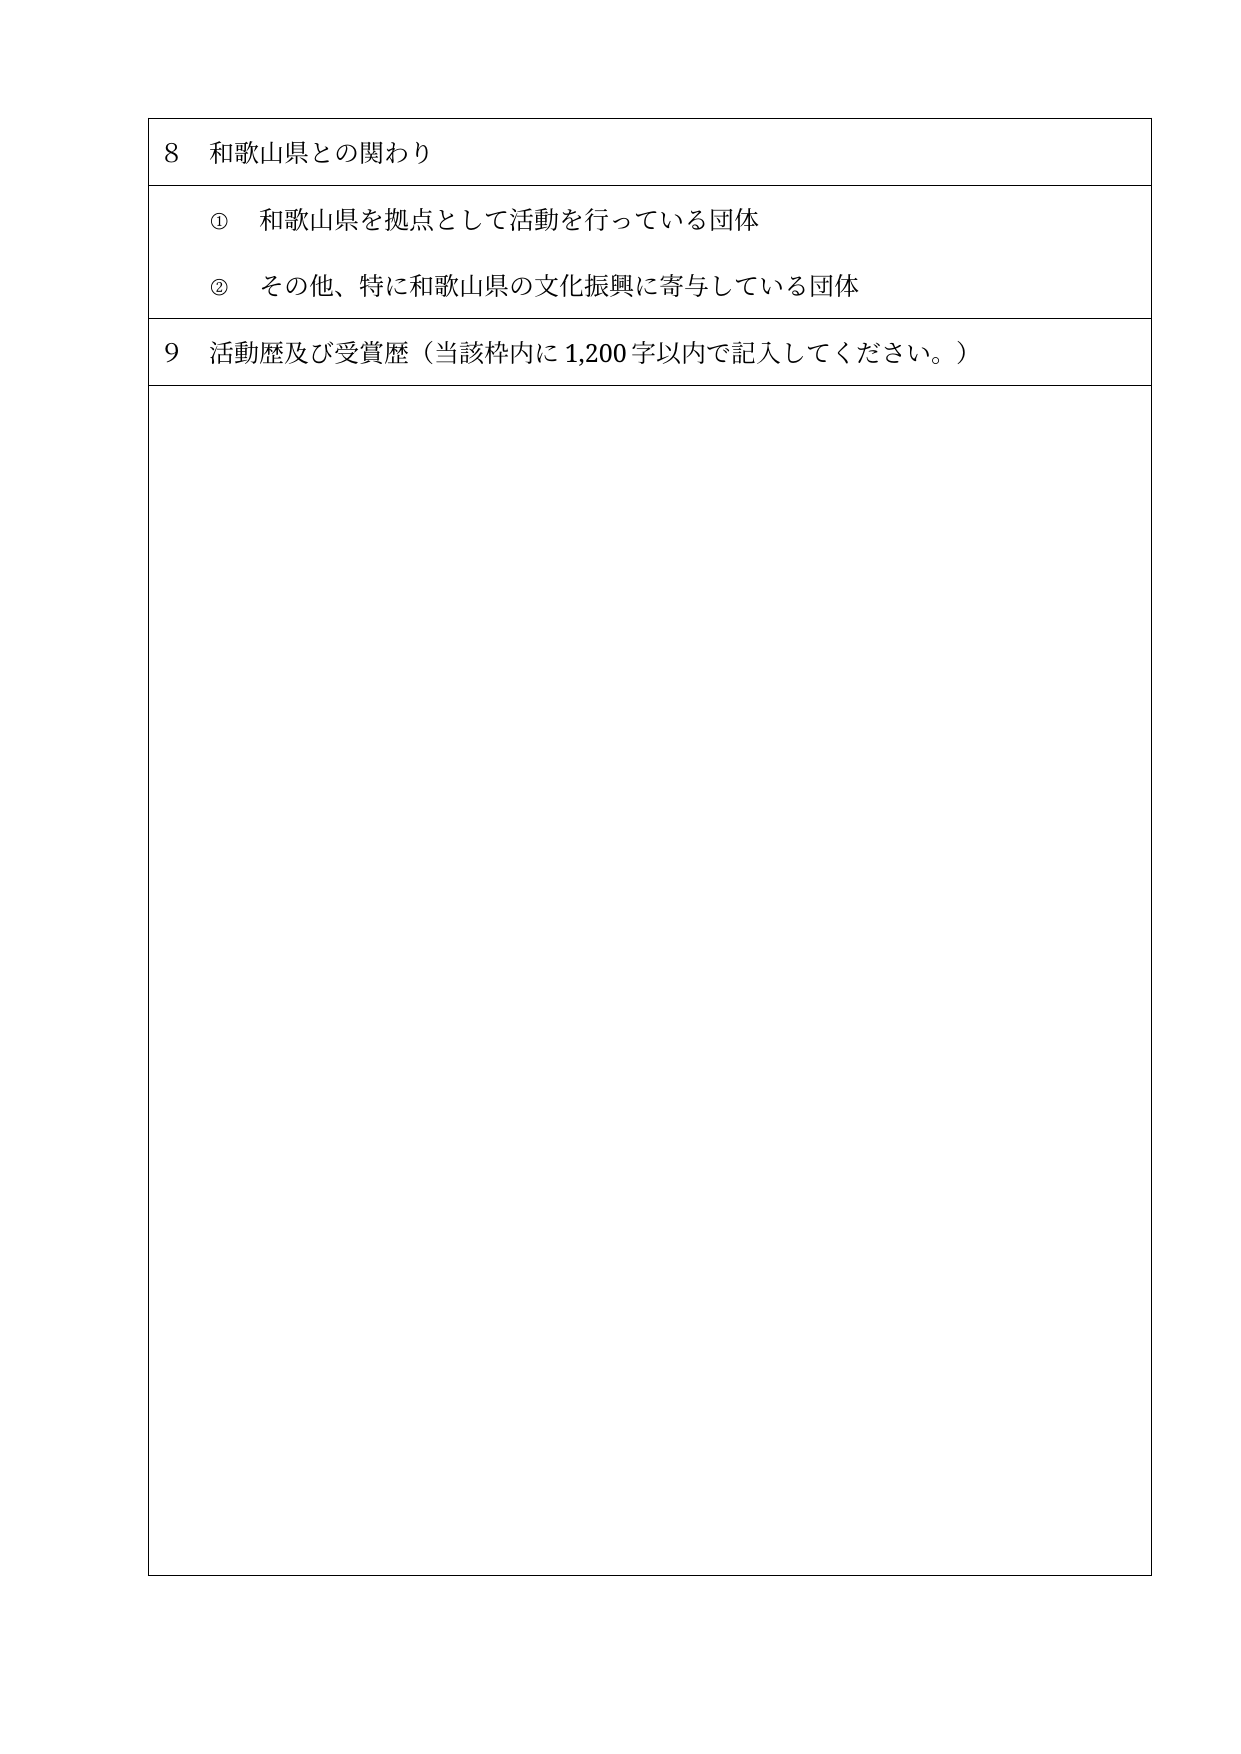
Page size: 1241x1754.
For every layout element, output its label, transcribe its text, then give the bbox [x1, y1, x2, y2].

table_cell 和歌山県を拠点として活動を行っている団体 その他、特に和歌山県の文化振興に寄与している団体 [149, 186, 1151, 318]
table_cell [149, 386, 1151, 1574]
table_cell ８ 和歌山県との関わり [149, 119, 1151, 184]
table_cell ９ 活動歴及び受賞歴（当該枠内に1,200字以内で記入してください。） [149, 319, 1151, 385]
